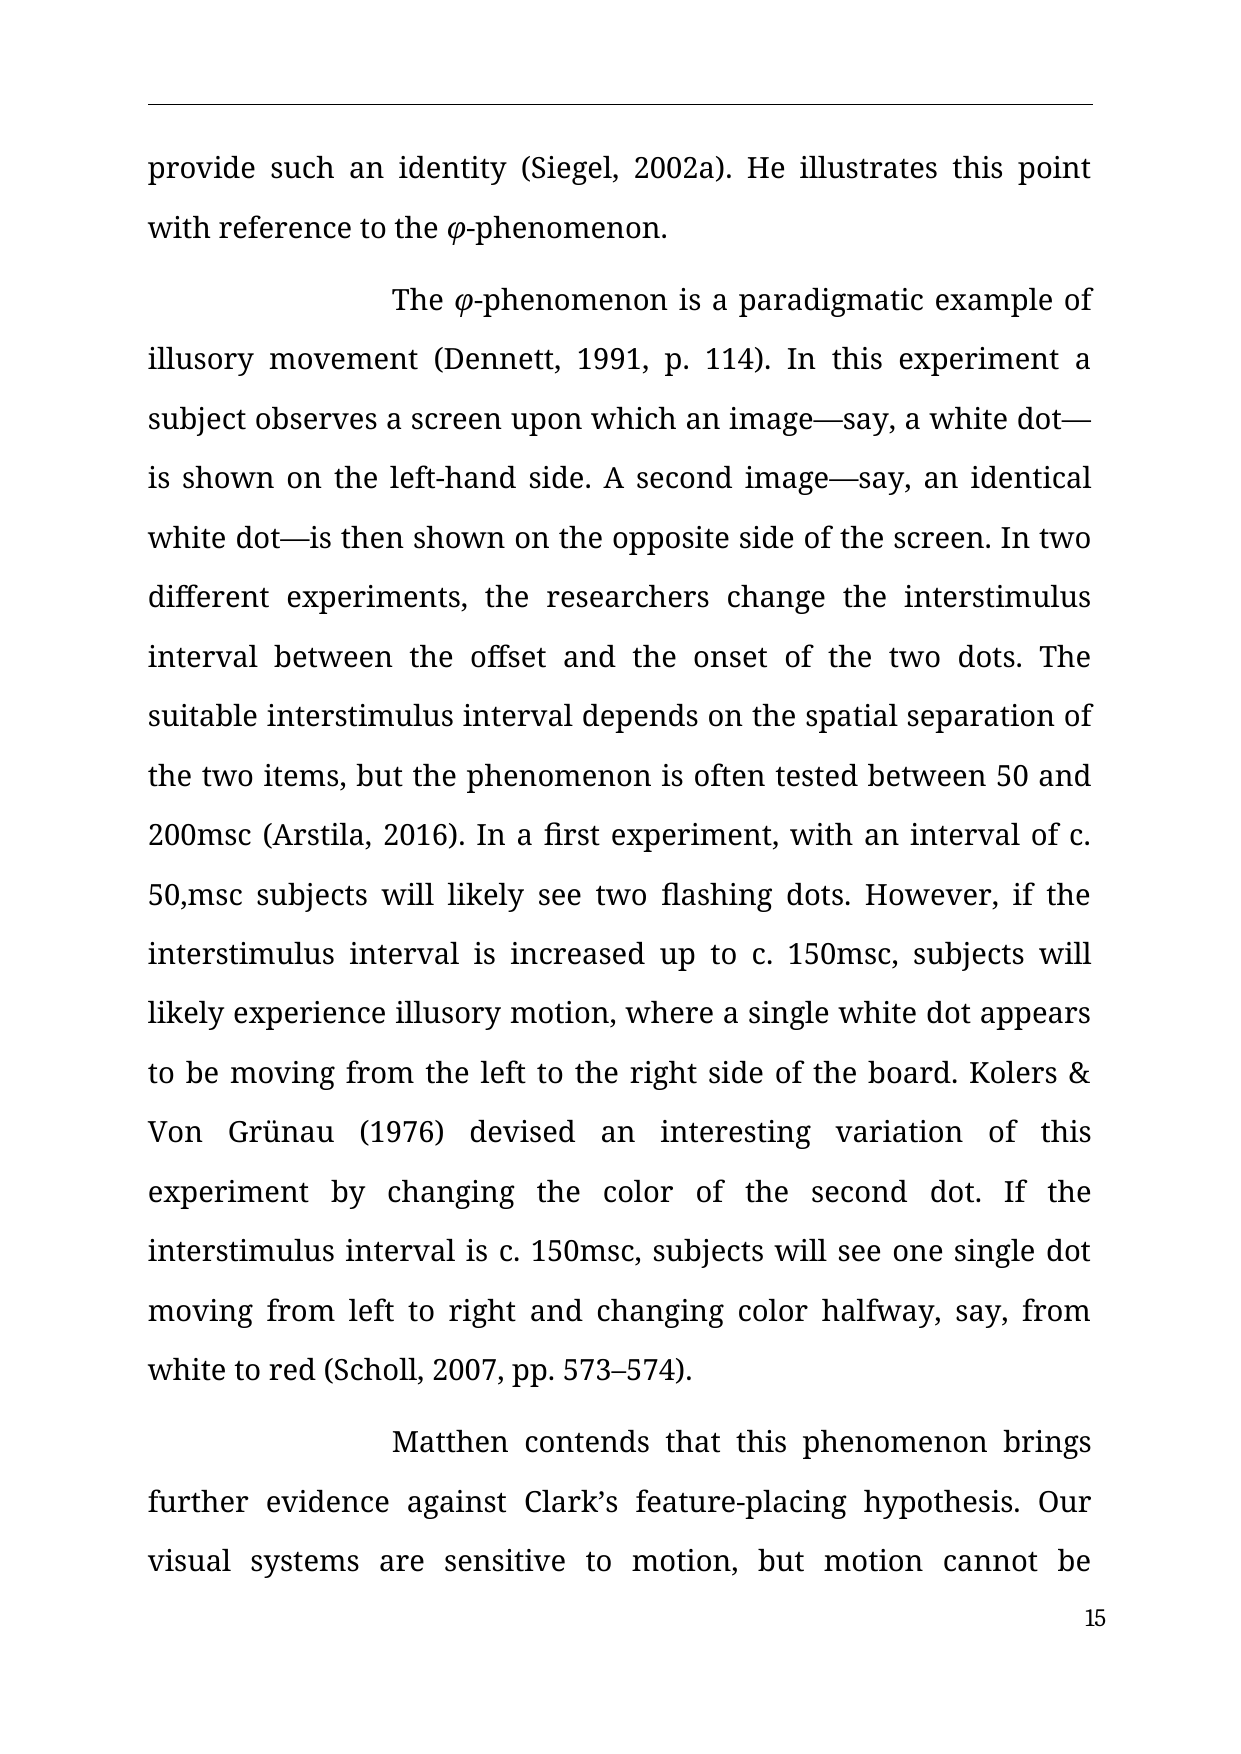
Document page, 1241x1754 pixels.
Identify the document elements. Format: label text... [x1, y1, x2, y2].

text The φ-phenomenon is a paradigmatic example of illusory movement (Dennett, 1991, p. 114). In this experiment a subject observes a screen upon which an image—say, a white dot—is shown on the left-hand side. A second image—say, an identical white dot—is then shown on the opposite side of the screen. In two different experiments, the researchers change the interstimulus interval between the offset and the onset of the two dots. The suitable interstimulus interval depends on the spatial separation of the two items, but the phenomenon is often tested between 50 and 200msc (Arstila, 2016). In a first experiment, with an interval of c. 50,msc subjects will likely see two flashing dots. However, if the interstimulus interval is increased up to c. 150msc, subjects will likely experience illusory motion, where a single white dot appears to be moving from the left to the right side of the board. Kolers & Von Grünau (1976) devised an interesting variation of this experiment by changing the color of the second dot. If the interstimulus interval is c. 150msc, subjects will see one single dot moving from left to right and changing color halfway, say, from white to red (Scholl, 2007, pp. 573–574). [148, 279, 1093, 1389]
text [148, 1422, 1093, 1580]
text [148, 148, 1093, 247]
